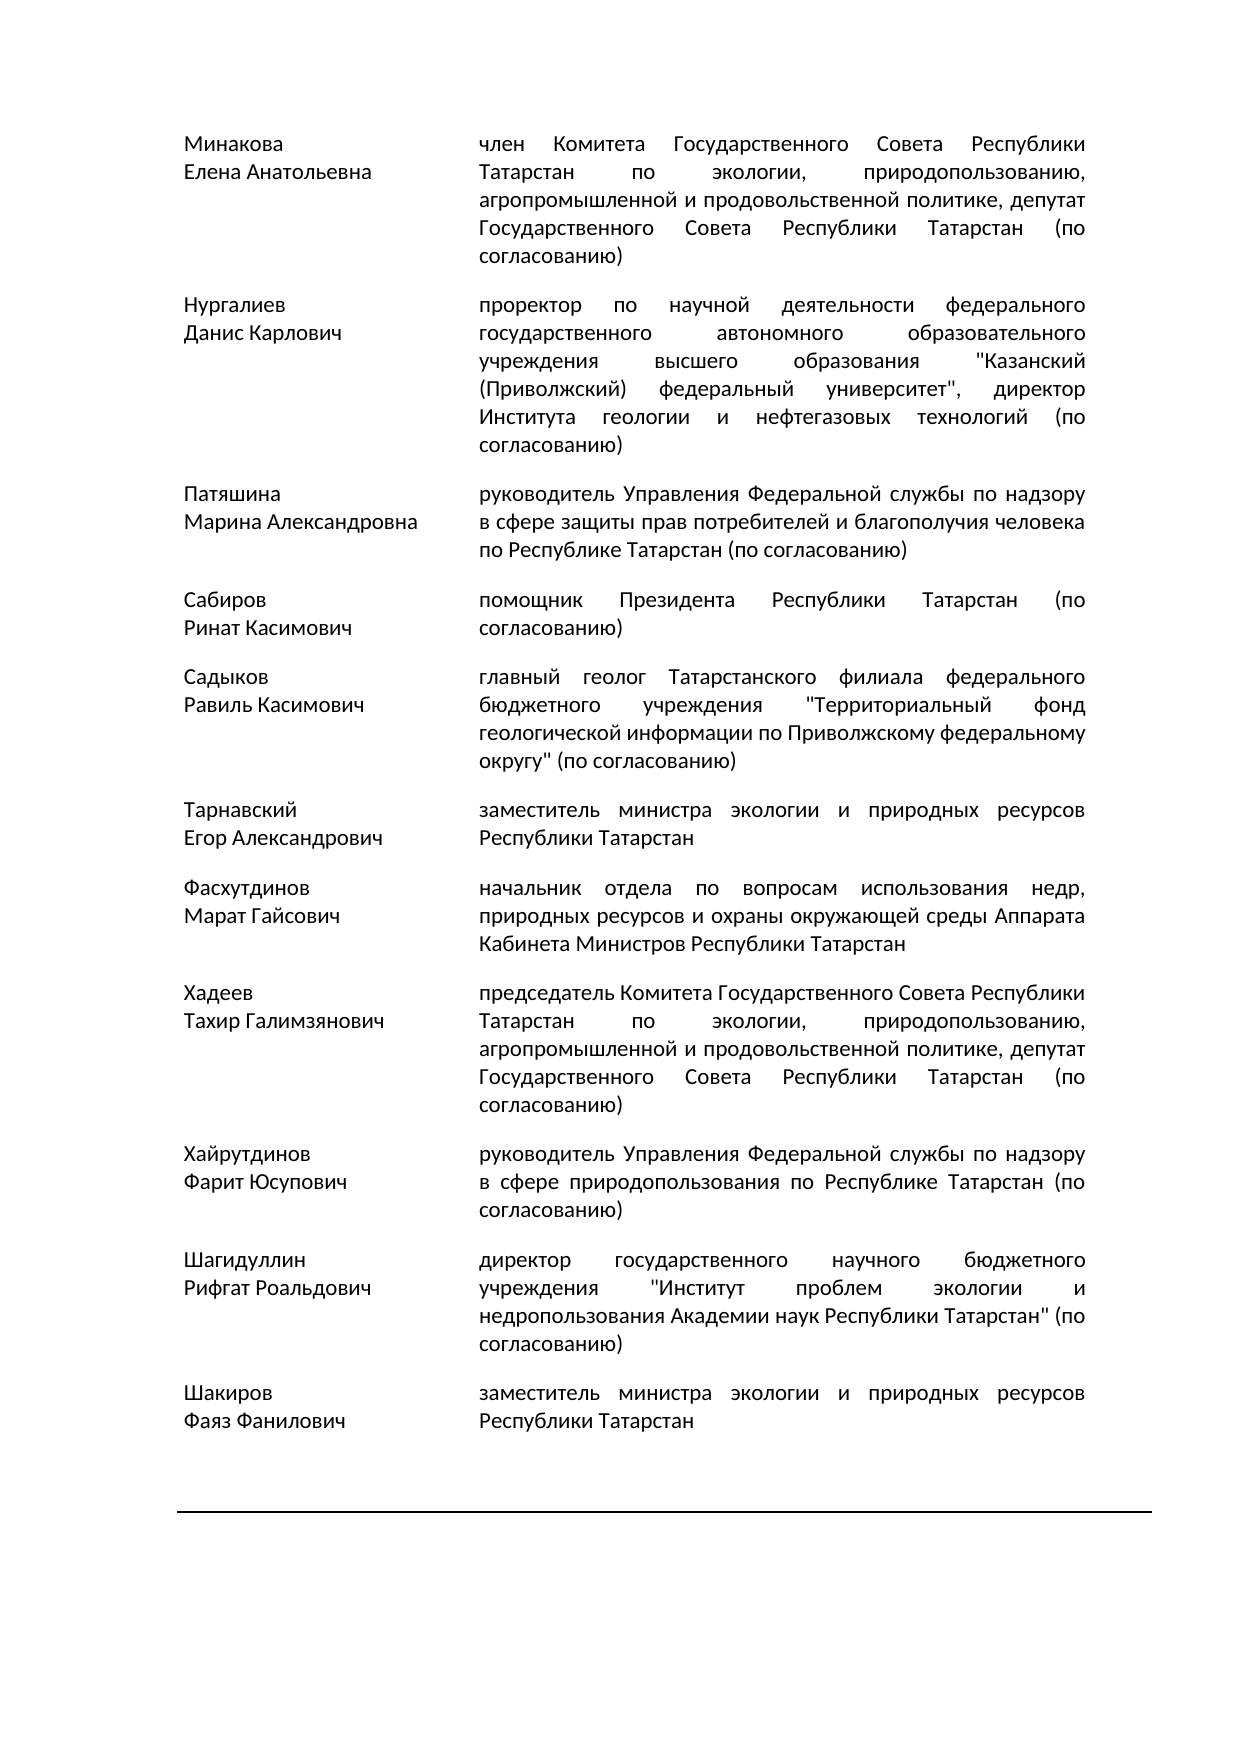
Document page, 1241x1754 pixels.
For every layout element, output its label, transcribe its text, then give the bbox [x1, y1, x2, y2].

table_cell начальник отдела по вопросам использования недр, природных ресурсов и охраны окружающей среды Аппарата Кабинета Министров Республики Татарстан [473, 862, 1093, 967]
table_cell Хайрутдинов Фарит Юсупович [177, 1129, 472, 1234]
table_cell Фасхутдинов Марат Гайсович [177, 862, 472, 967]
table_cell Хадеев Тахир Галимзянович [177, 968, 472, 1129]
table_cell директор государственного научного бюджетного учреждения "Институт проблем экологии и недропользования Академии наук Республики Татарстан" (по согласованию) [473, 1234, 1093, 1367]
table_cell член Комитета Государственного Совета Республики Татарстан по экологии, природопользованию, агропромышленной и продовольственной политике, депутат Государственного Совета Республики Татарстан (по согласованию) [473, 118, 1093, 279]
table_cell помощник Президента Республики Татарстан (по согласованию) [473, 574, 1093, 651]
table_cell заместитель министра экологии и природных ресурсов Республики Татарстан [473, 1368, 1093, 1445]
table_cell Шагидуллин Рифгат Роальдович [177, 1234, 472, 1367]
table_cell Тарнавский Егор Александрович [177, 785, 472, 862]
table_cell проректор по научной деятельности федерального государственного автономного образовательного учреждения высшего образования "Казанский (Приволжский) федеральный университет", директор Института геологии и нефтегазовых технологий (по согласованию) [473, 280, 1093, 469]
table_cell председатель Комитета Государственного Совета Республики Татарстан по экологии, природопользованию, агропромышленной и продовольственной политике, депутат Государственного Совета Республики Татарстан (по согласованию) [473, 968, 1093, 1129]
table_cell Сабиров Ринат Касимович [177, 574, 472, 651]
table_cell руководитель Управления Федеральной службы по надзору в сфере природопользования по Республике Татарстан (по согласованию) [473, 1129, 1093, 1234]
table_cell Минакова Елена Анатольевна [177, 118, 472, 279]
table_cell Шакиров Фаяз Фанилович [177, 1368, 472, 1445]
table_cell заместитель министра экологии и природных ресурсов Республики Татарстан [473, 785, 1093, 862]
table_cell главный геолог Татарстанского филиала федерального бюджетного учреждения "Территориальный фонд геологической информации по Приволжскому федеральному округу" (по согласованию) [473, 651, 1093, 785]
table_cell руководитель Управления Федеральной службы по надзору в сфере защиты прав потребителей и благополучия человека по Республике Татарстан (по согласованию) [473, 469, 1093, 574]
table_cell Нургалиев Данис Карлович [177, 280, 472, 469]
table_cell Патяшина Марина Александровна [177, 469, 472, 574]
table_cell Садыков Равиль Касимович [177, 651, 472, 785]
